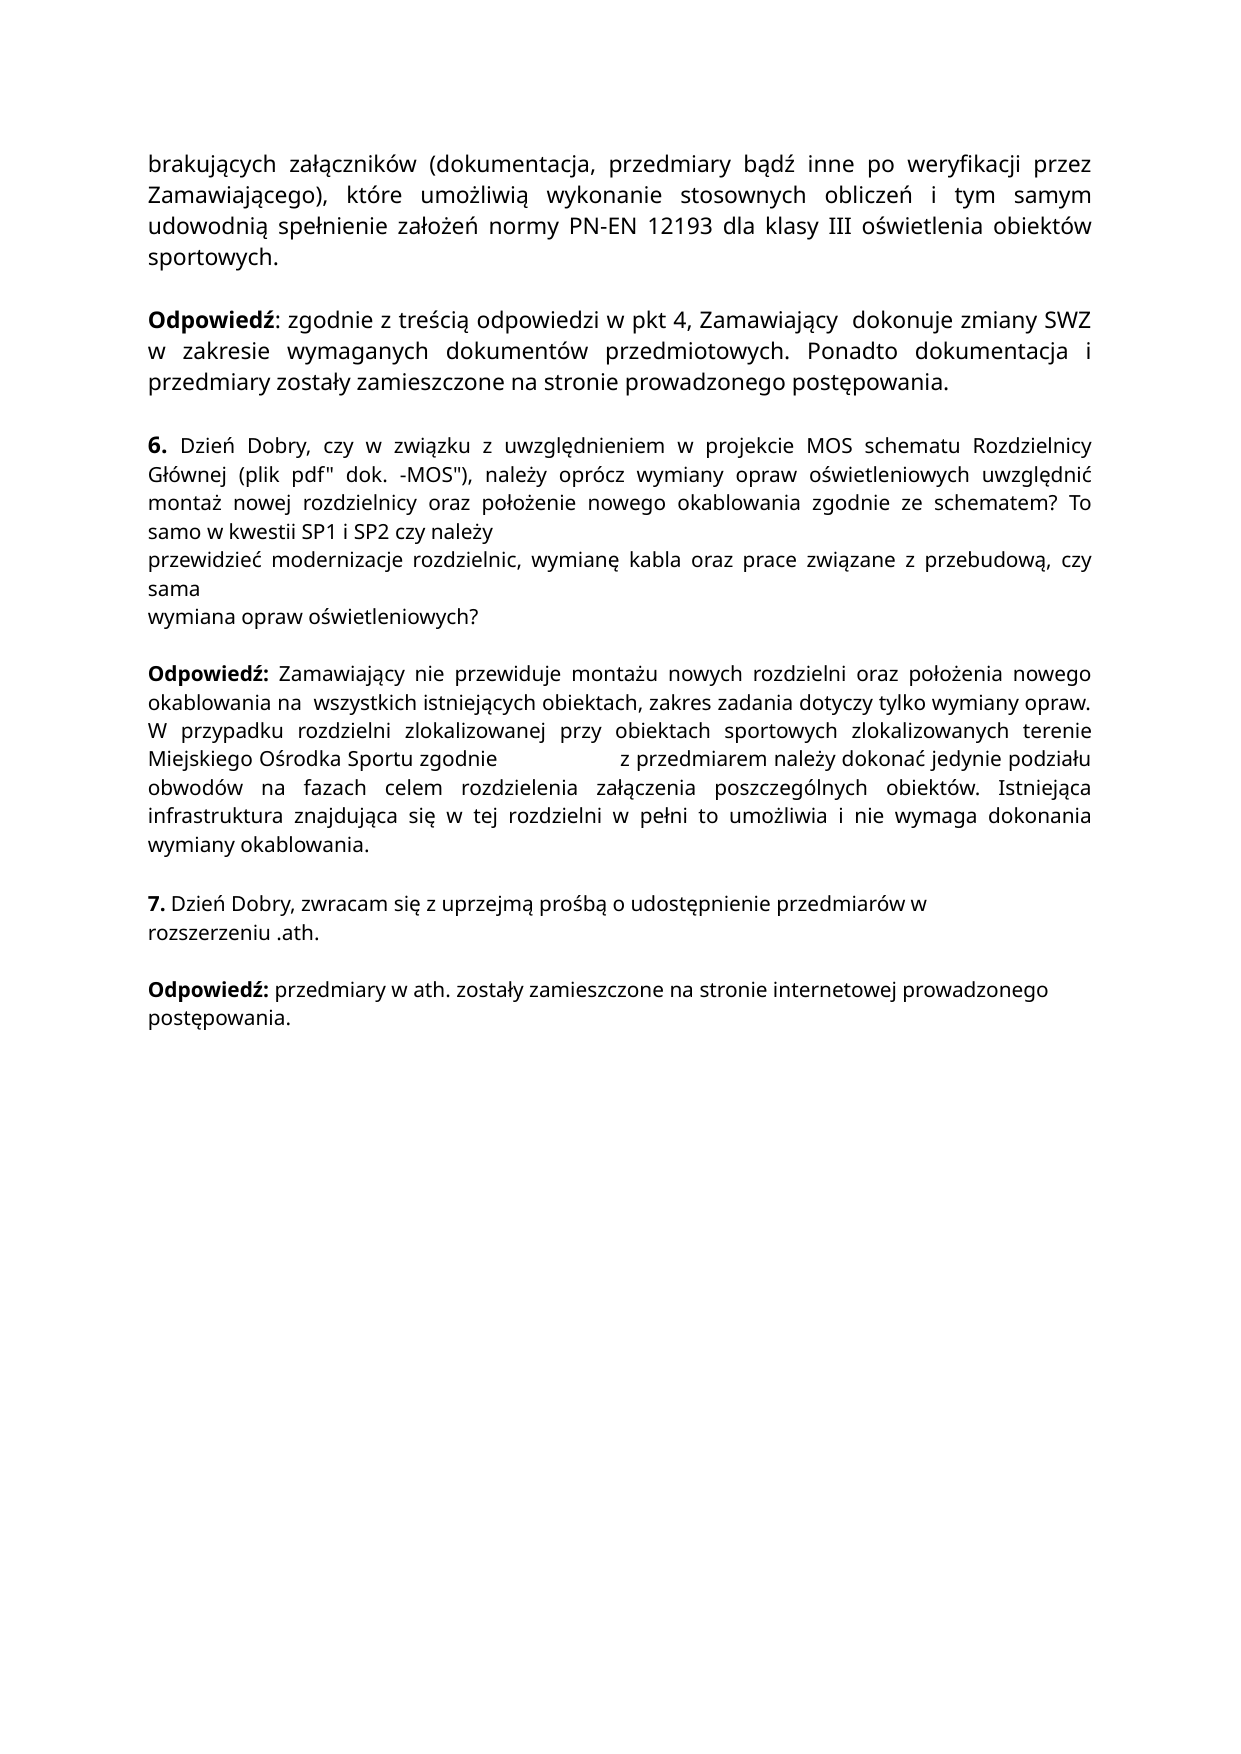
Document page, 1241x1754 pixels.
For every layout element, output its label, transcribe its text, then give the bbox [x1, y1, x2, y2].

text Odpowiedź: Zamawiający nie przewiduje montażu nowych rozdzielni oraz położenia nowego okablowania na wszystkich istniejących obiektach, zakres zadania dotyczy tylko wymiany opraw. W przypadku rozdzielni zlokalizowanej przy obiektach sportowych zlokalizowanych terenie Miejskiego Ośrodka Sportu zgodnie z przedmiarem należy dokonać jedynie podziału obwodów na fazach celem rozdzielenia załączenia poszczególnych obiektów. Istniejąca infrastruktura znajdująca się w tej rozdzielni w pełni to umożliwia i nie wymaga dokonania wymiany okablowania. [148, 659, 1093, 858]
text Odpowiedź: przedmiary w ath. zostały zamieszczone na stronie internetowej prowadzonego postępowania. [148, 975, 1093, 1032]
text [148, 148, 1093, 273]
text wymiana opraw oświetleniowych? [148, 602, 1093, 631]
text 6. Dzień Dobry, czy w związku z uwzględnieniem w projekcie MOS schematu Rozdzielnicy Głównej (plik pdf" dok. -MOS"), należy oprócz wymiany opraw oświetleniowych uwzględnić montaż nowej rozdzielnicy oraz położenie nowego okablowania zgodnie ze schematem? To samo w kwestii SP1 i SP2 czy należy [148, 429, 1093, 545]
text przewidzieć modernizacje rozdzielnic, wymianę kabla oraz prace związane z przebudową, czy sama [148, 545, 1093, 602]
text Odpowiedź: zgodnie z treścią odpowiedzi w pkt 4, Zamawiający dokonuje zmiany SWZ w zakresie wymaganych dokumentów przedmiotowych. Ponadto dokumentacja i przedmiary zostały zamieszczone na stronie prowadzonego postępowania. [148, 304, 1093, 398]
text 7. Dzień Dobry, zwracam się z uprzejmą prośbą o udostępnienie przedmiarów w rozszerzeniu .ath. [148, 889, 1093, 946]
